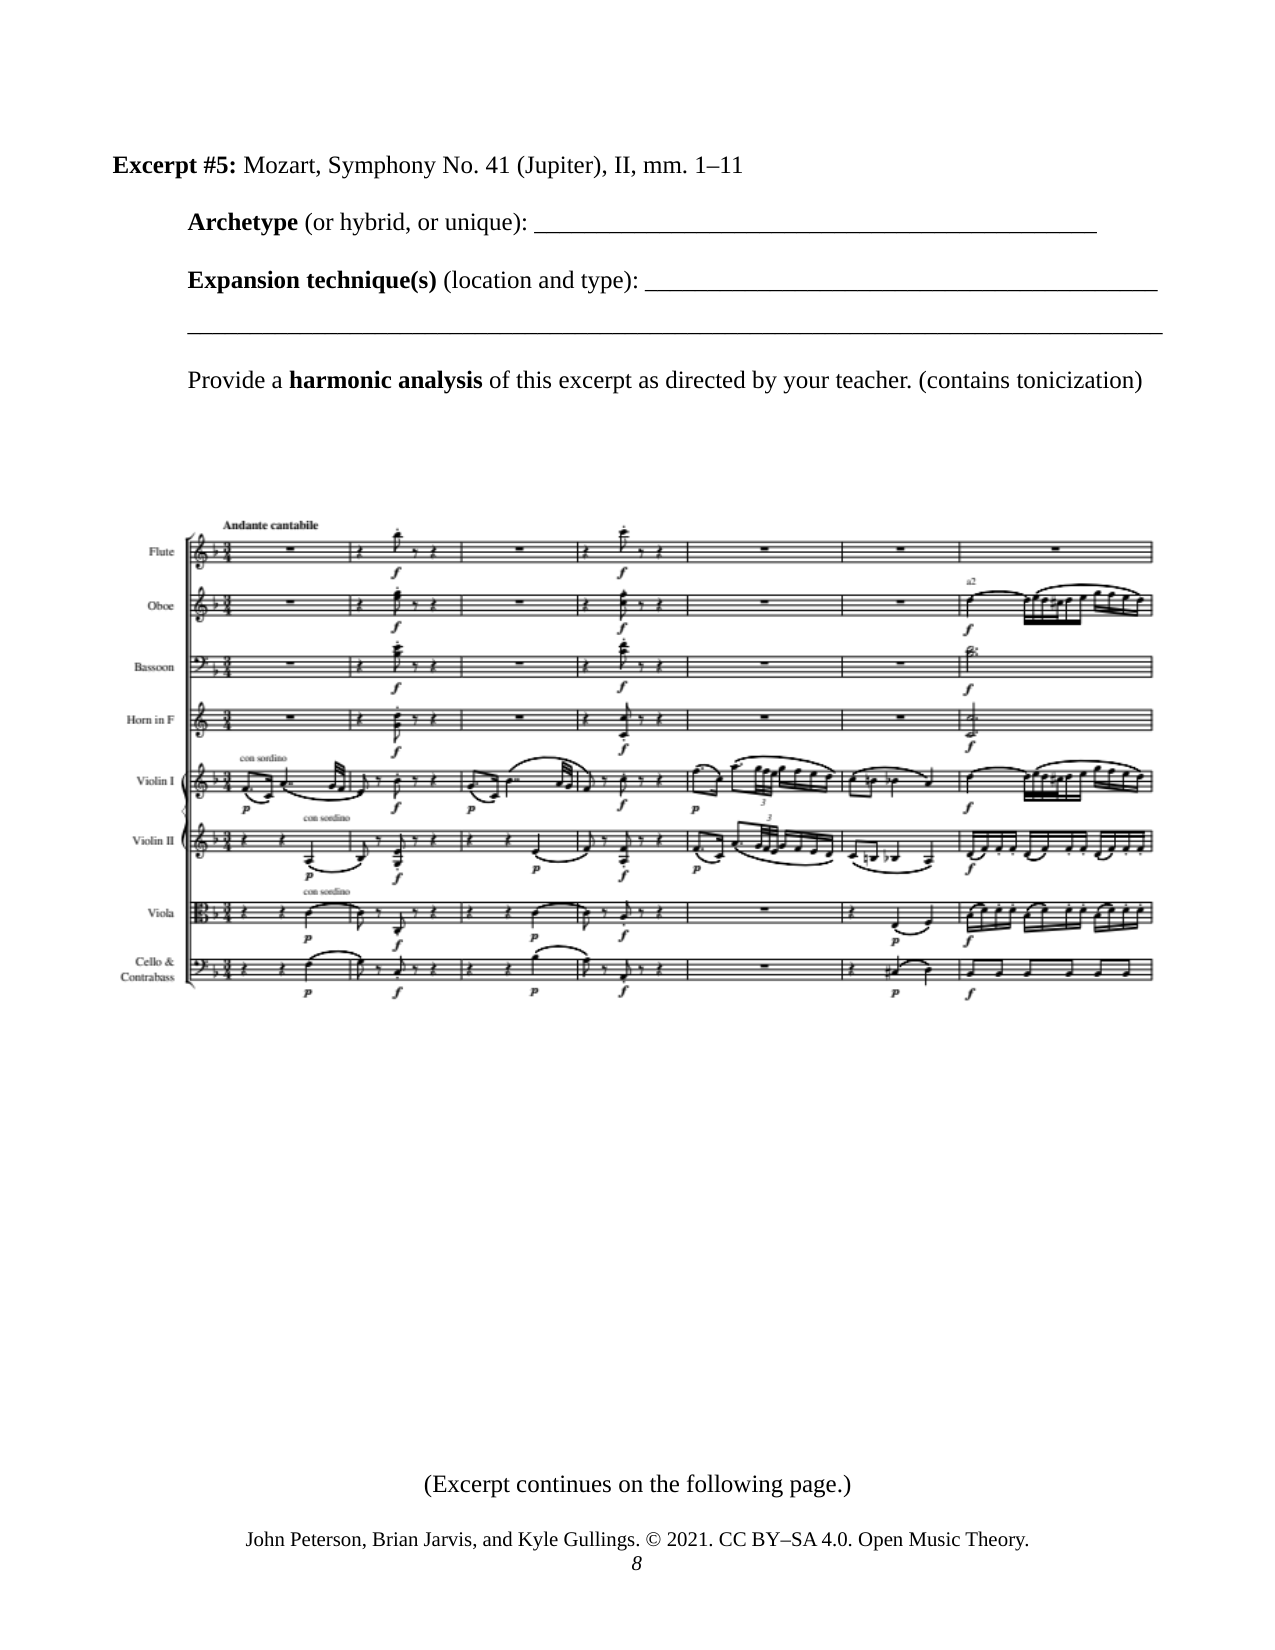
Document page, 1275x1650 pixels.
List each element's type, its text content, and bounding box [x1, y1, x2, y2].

text (Excerpt continues on the following page.) [112, 1469, 1162, 1498]
text ______________________________________________________________________________ [112, 308, 1162, 337]
text Excerpt #5: Mozart, Symphony No. 41 (Jupiter), II, mm. 1–11 [112, 150, 1162, 179]
text Expansion technique(s) (location and type): _________________________________________ [112, 265, 1162, 294]
text Provide a harmonic analysis of this excerpt as directed by your teacher. (contains tonicization) [112, 366, 1162, 394]
text Archetype (or hybrid, or unique): _____________________________________________ [112, 207, 1162, 236]
